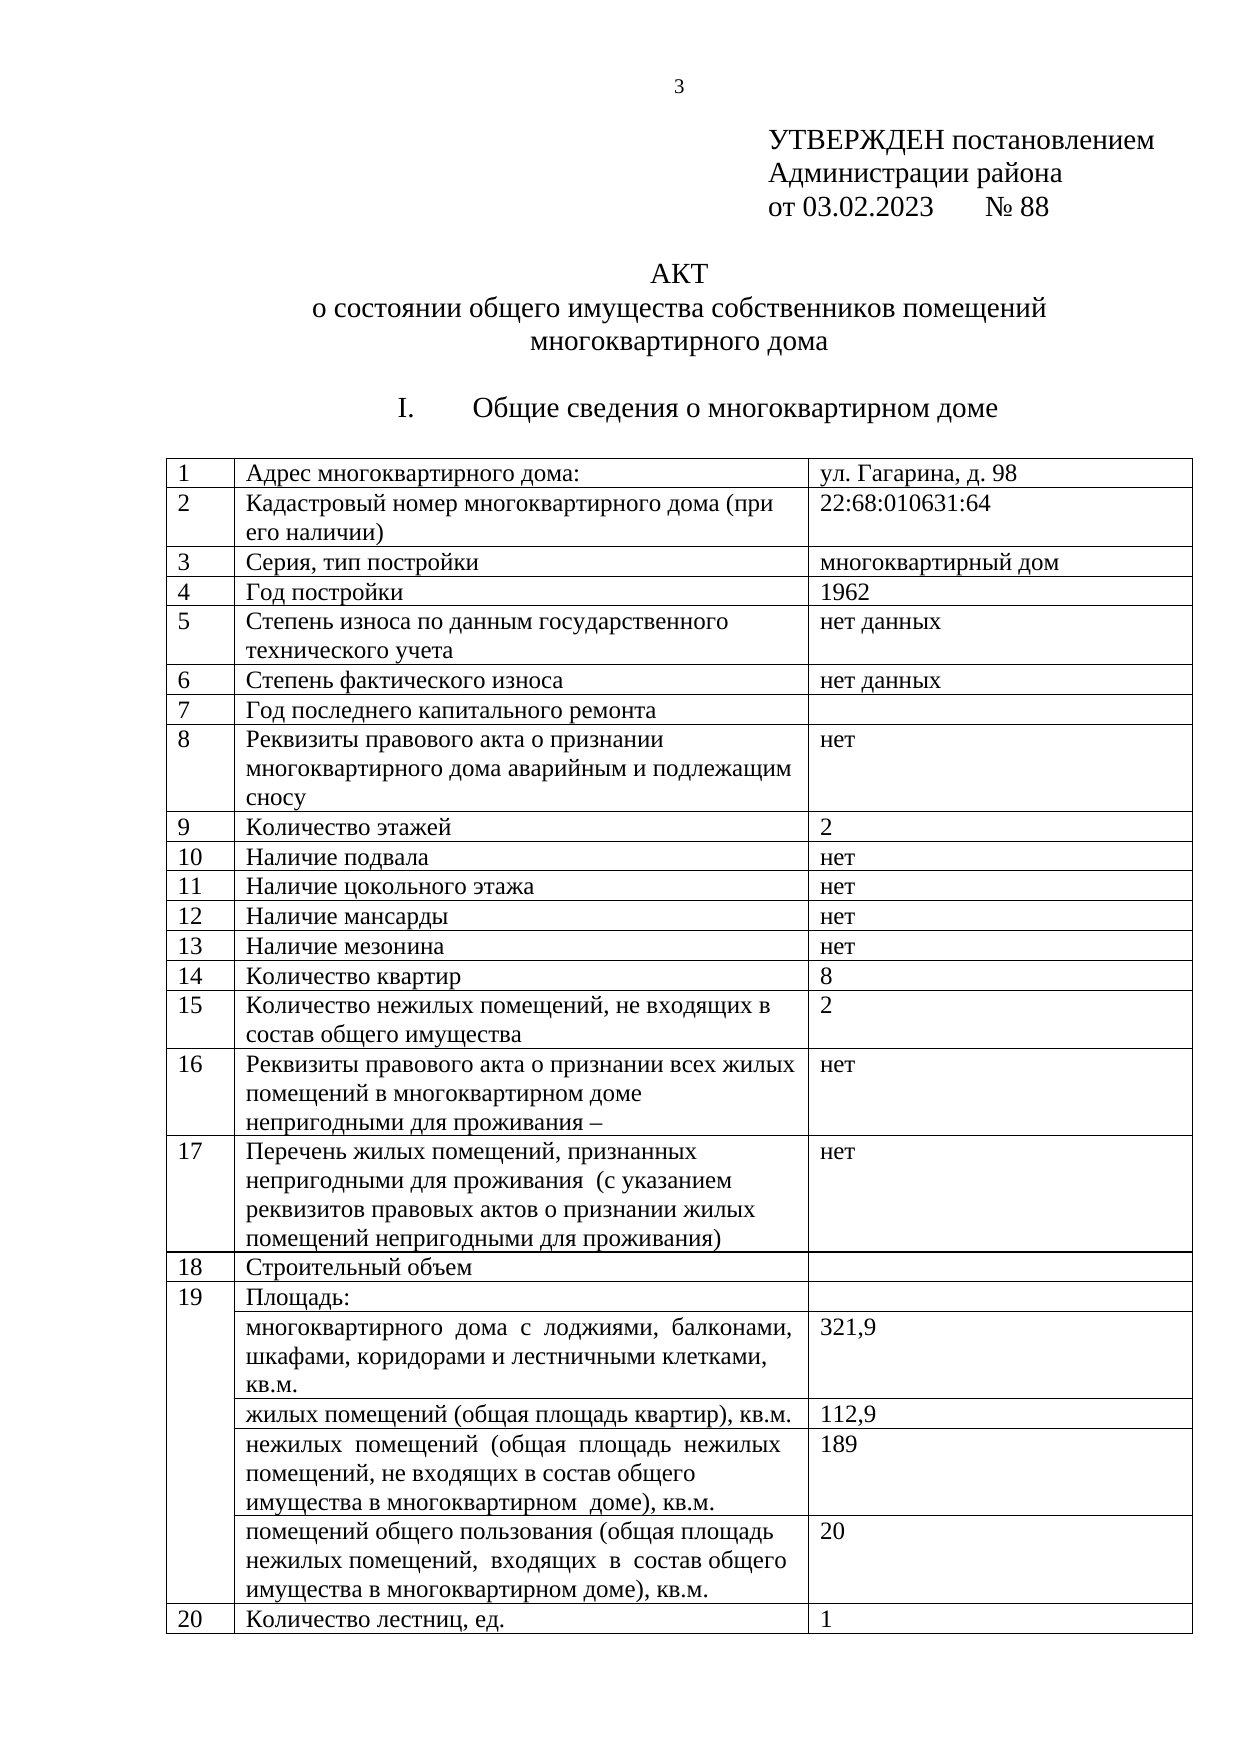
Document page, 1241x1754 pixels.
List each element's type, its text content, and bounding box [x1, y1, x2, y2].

table_cell 5 [167, 606, 234, 664]
table_cell жилых помещений (общая площадь квартир), кв.м. [235, 1399, 808, 1428]
table_cell Наличие мансарды [235, 901, 808, 930]
table_cell нет [809, 901, 1192, 930]
table_cell 1 [809, 1604, 1192, 1632]
table_cell 19 [167, 1282, 234, 1603]
table_header 1 [167, 459, 234, 487]
table_cell Серия, тип постройки [235, 547, 808, 576]
table_cell нежилых помещений (общая площадь нежилых помещений, не входящих в состав общего имущества в многоквартирном доме), кв.м. [235, 1429, 808, 1515]
table_cell 11 [167, 871, 234, 900]
table_cell Количество нежилых помещений, не входящих в состав общего имущества [235, 991, 808, 1048]
table_cell 12 [167, 901, 234, 930]
table_cell Наличие цокольного этажа [235, 871, 808, 900]
table_cell [809, 1282, 1192, 1311]
table_cell 8 [809, 961, 1192, 989]
table_cell Реквизиты правового акта о признании всех жилых помещений в многоквартирном доме непригодными для проживания – [235, 1049, 808, 1135]
table_cell нет [809, 1136, 1192, 1251]
table_cell нет данных [809, 606, 1192, 664]
table_cell 20 [167, 1604, 234, 1632]
table_cell 10 [167, 842, 234, 870]
table_cell [809, 695, 1192, 723]
table_header Адрес многоквартирного дома: [235, 459, 808, 487]
table_cell 1962 [809, 577, 1192, 605]
table_cell многоквартирного дома с лоджиями, балконами, шкафами, коридорами и лестничными клетками, кв.м. [235, 1312, 808, 1398]
table_cell Реквизиты правового акта о признании многоквартирного дома аварийным и подлежащим сносу [235, 725, 808, 811]
table_cell многоквартирный дом [809, 547, 1192, 576]
table_cell Количество этажей [235, 812, 808, 841]
table_cell 7 [167, 695, 234, 723]
table_cell нет данных [809, 665, 1192, 694]
table_cell 17 [167, 1136, 234, 1251]
table_cell 9 [167, 812, 234, 841]
table_cell нет [809, 871, 1192, 900]
table_cell Количество квартир [235, 961, 808, 989]
table_cell Год последнего капитального ремонта [235, 695, 808, 723]
table_cell 18 [167, 1253, 234, 1281]
table_cell 321,9 [809, 1312, 1192, 1398]
table_cell 112,9 [809, 1399, 1192, 1428]
table_cell Площадь: [235, 1282, 808, 1311]
text многоквартирного дома [177, 323, 1181, 357]
table_cell [809, 1253, 1192, 1281]
text УТВЕРЖДЕН постановлением Администрации района [768, 122, 1181, 189]
table_cell Строительный объем [235, 1253, 808, 1281]
table_cell нет [809, 1049, 1192, 1135]
text от 03.02.2023 № 88 [768, 189, 1181, 223]
table_cell Наличие подвала [235, 842, 808, 870]
table_cell 189 [809, 1429, 1192, 1515]
table_cell Количество лестниц, ед. [235, 1604, 808, 1632]
table_cell Перечень жилых помещений, признанных непригодными для проживания (с указанием реквизитов правовых актов о признании жилых помещений непригодными для проживания) [235, 1136, 808, 1251]
table_cell 13 [167, 931, 234, 960]
table_cell помещений общего пользования (общая площадь нежилых помещений, входящих в состав общего имущества в многоквартирном доме), кв.м. [235, 1516, 808, 1603]
table_cell 14 [167, 961, 234, 989]
text АКТ [177, 256, 1181, 290]
table_cell нет [809, 725, 1192, 811]
table_cell 8 [167, 725, 234, 811]
table_cell Кадастровый номер многоквартирного дома (при его наличии) [235, 488, 808, 546]
list Общие сведения о многоквартирном доме [215, 390, 1181, 424]
table_cell 15 [167, 991, 234, 1048]
table_cell Наличие мезонина [235, 931, 808, 960]
table_cell 4 [167, 577, 234, 605]
table_header ул. Гагарина, д. 98 [809, 459, 1192, 487]
table_cell 2 [809, 991, 1192, 1048]
table_cell Степень износа по данным государственного технического учета [235, 606, 808, 664]
table_cell 22:68:010631:64 [809, 488, 1192, 546]
table_cell Степень фактического износа [235, 665, 808, 694]
text о состоянии общего имущества собственников помещений [177, 290, 1181, 323]
table_cell 16 [167, 1049, 234, 1135]
table_cell нет [809, 931, 1192, 960]
table_cell 3 [167, 547, 234, 576]
table_cell 6 [167, 665, 234, 694]
table_cell 2 [809, 812, 1192, 841]
table_cell 20 [809, 1516, 1192, 1603]
table_cell Год постройки [235, 577, 808, 605]
table_cell нет [809, 842, 1192, 870]
table_cell 2 [167, 488, 234, 546]
